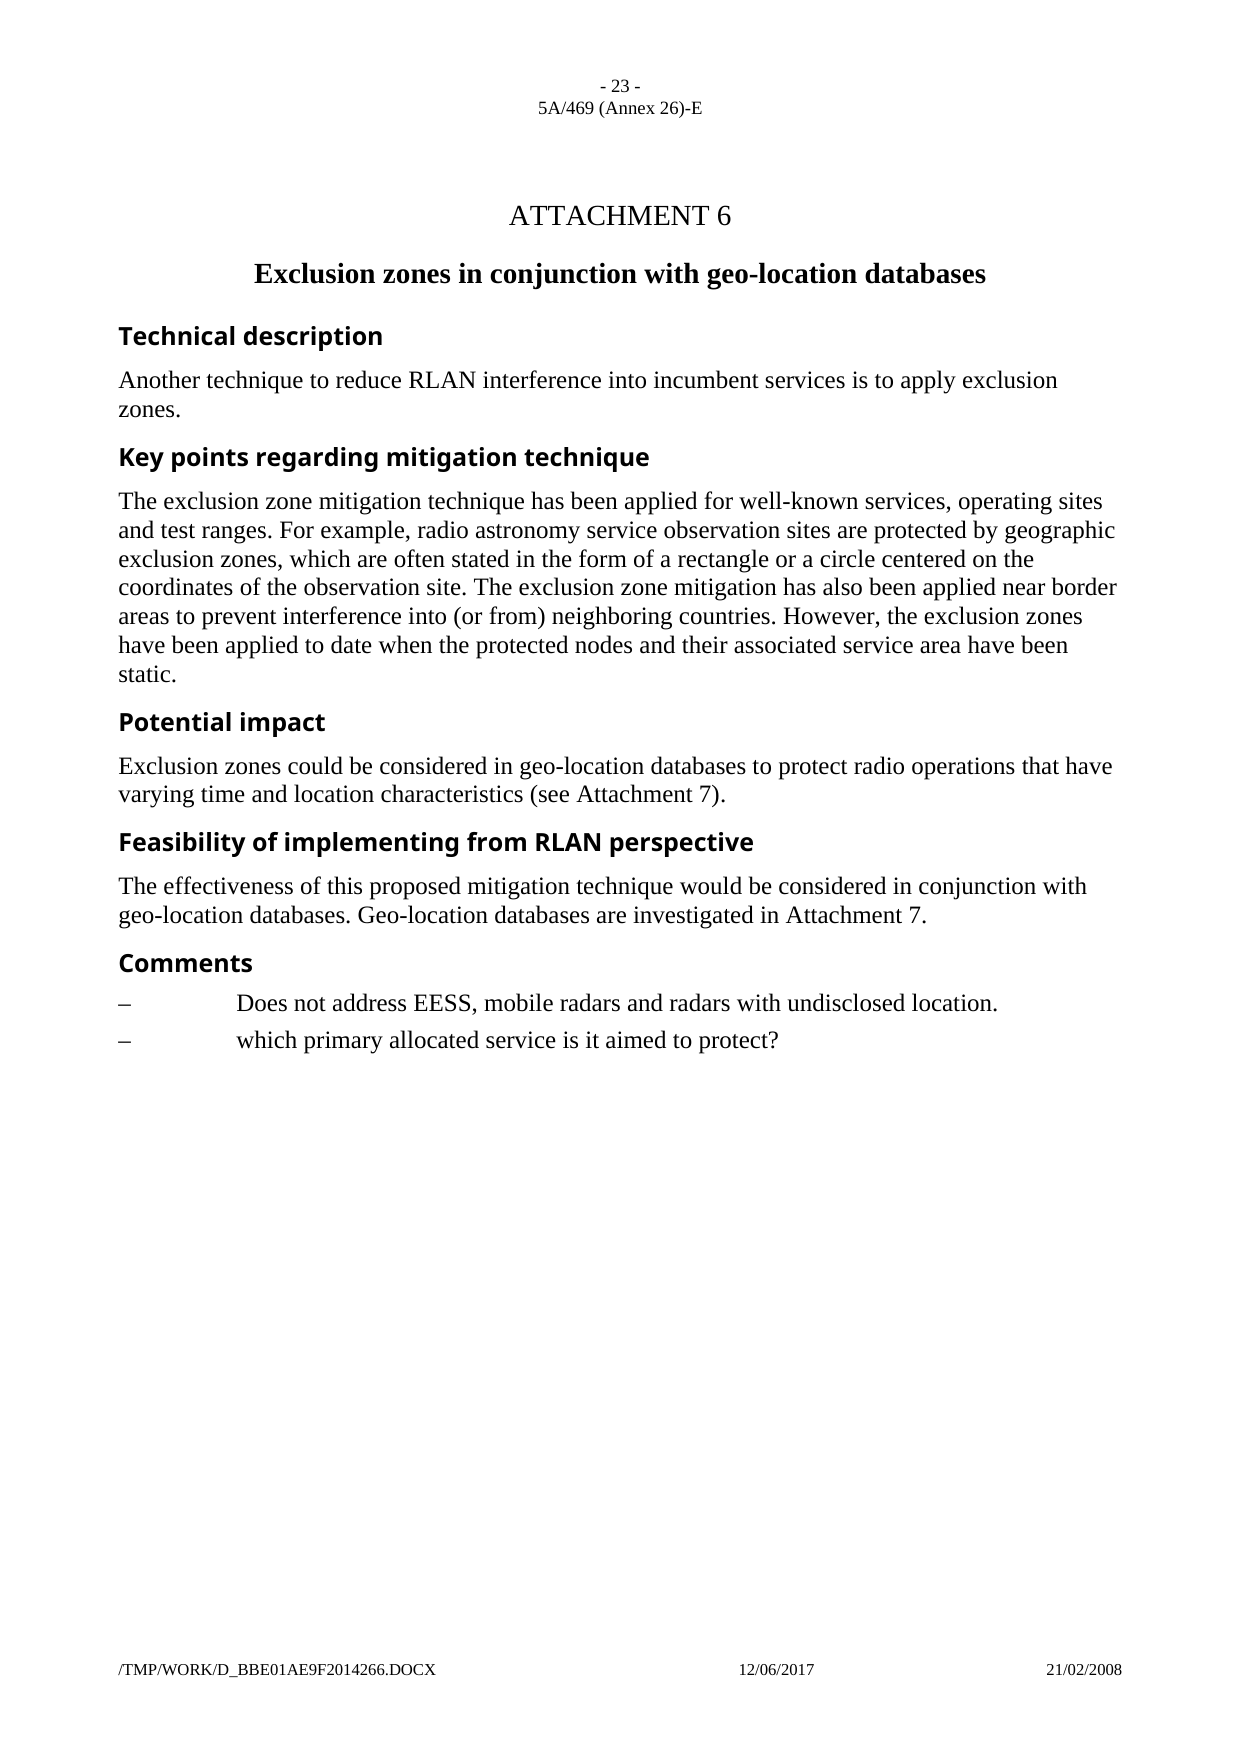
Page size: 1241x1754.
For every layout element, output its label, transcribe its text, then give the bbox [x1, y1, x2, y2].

text The effectiveness of this proposed mitigation technique would be considered in conjunction with geo-location databases. Geo-location databases are investigated in Attachment 7. [118, 871, 1122, 929]
text Another technique to reduce RLAN interference into incumbent services is to apply exclusion zones. [118, 366, 1122, 423]
text – which primary allocated service is it aimed to protect? [118, 1025, 1122, 1054]
title Exclusion zones in conjunction with geo-location databases [118, 256, 1122, 290]
subtitle Technical description [118, 319, 1122, 353]
subtitle Key points regarding mitigation technique [118, 440, 1122, 474]
subtitle Potential impact [118, 704, 1122, 738]
text – Does not address EESS, mobile radars and radars with undisclosed location. [118, 988, 1122, 1017]
subtitle Feasibility of implementing from RLAN perspective [118, 825, 1122, 859]
text Attachment 6 [118, 198, 1122, 231]
subtitle Comments [118, 946, 1122, 980]
text The exclusion zone mitigation technique has been applied for well-known services, operating sites and test ranges. For example, radio astronomy service observation sites are protected by geographic exclusion zones, which are often stated in the form of a rectangle or a circle centered on the coordinates of the observation site. The exclusion zone mitigation has also been applied near border areas to prevent interference into (or from) neighboring countries. However, the exclusion zones have been applied to date when the protected nodes and their associated service area have been static. [118, 486, 1122, 687]
text Exclusion zones could be considered in geo-location databases to protect radio operations that have varying time and location characteristics (see Attachment 7). [118, 751, 1122, 808]
